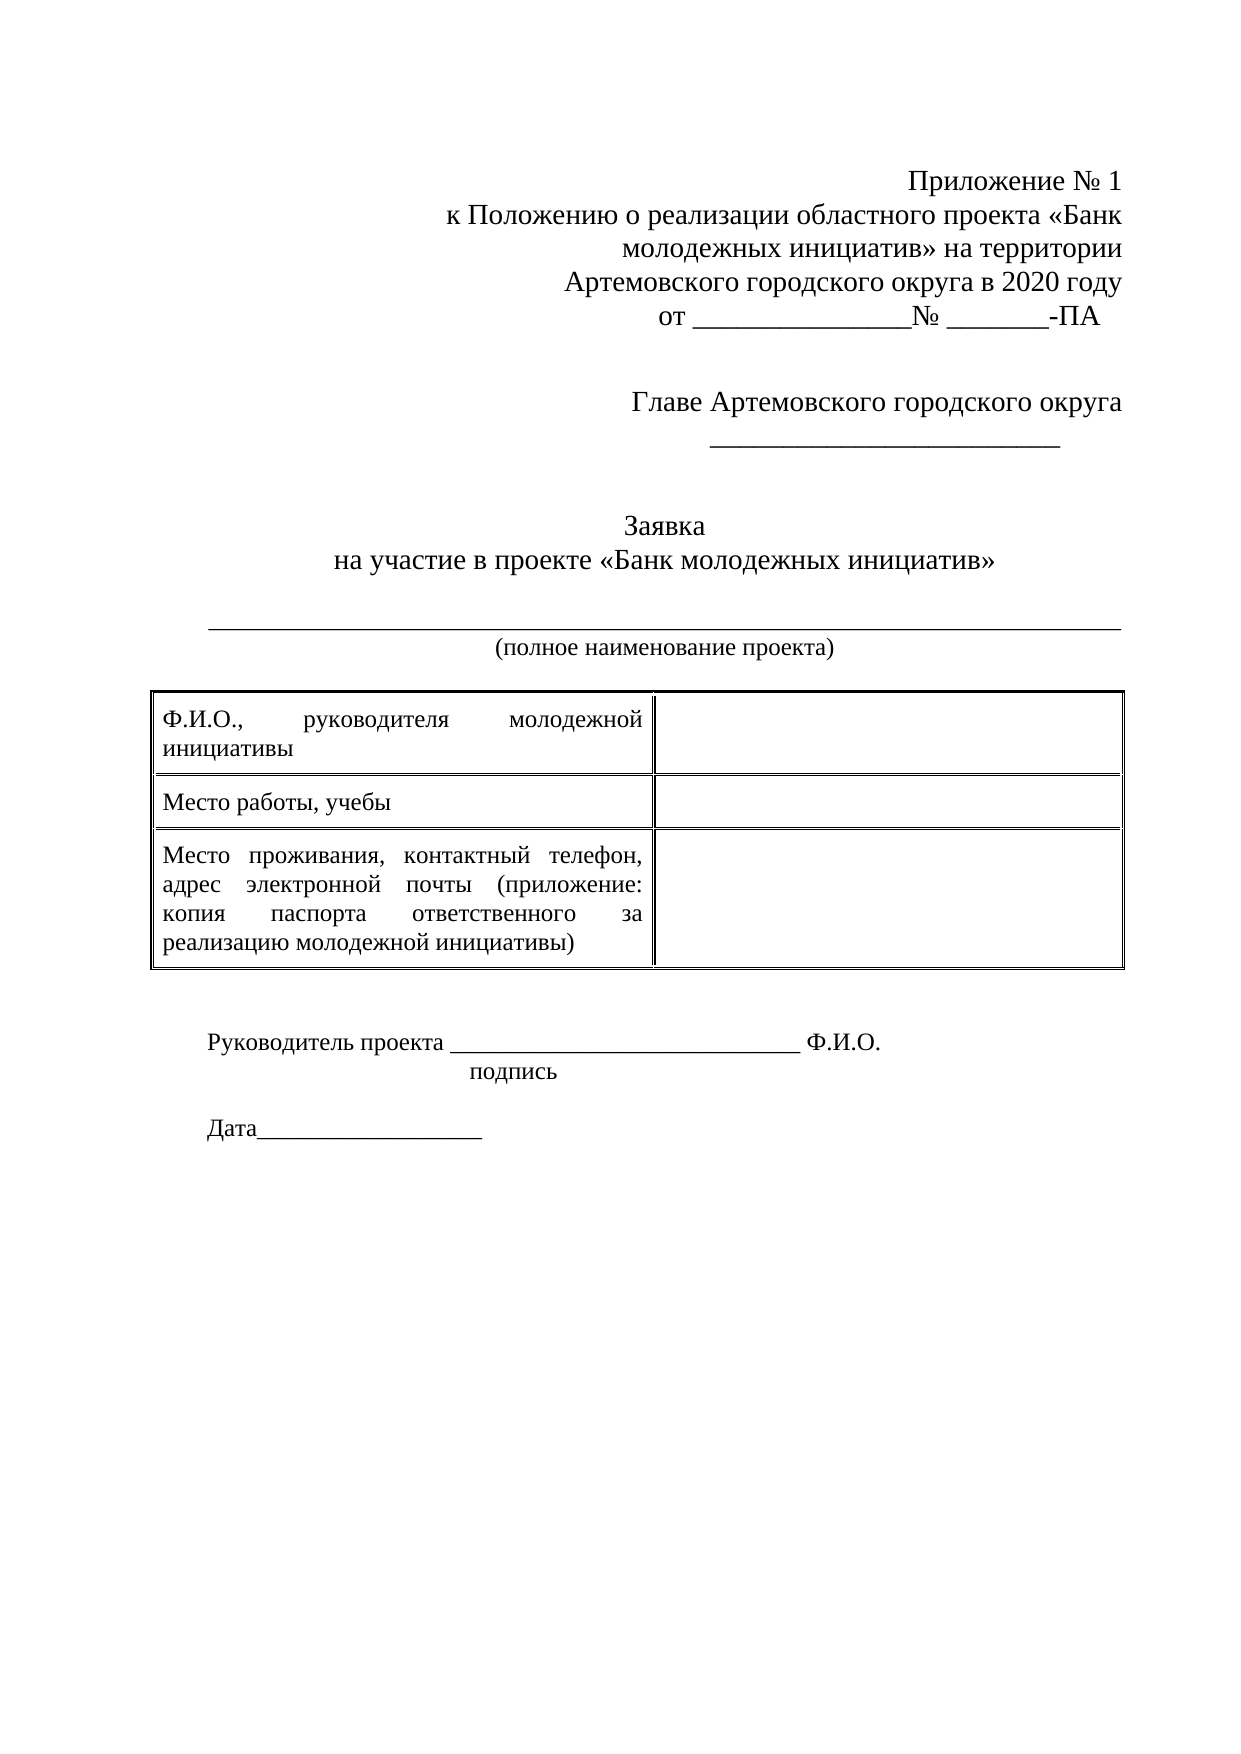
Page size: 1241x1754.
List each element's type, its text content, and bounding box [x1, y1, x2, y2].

text _________________________________________________________________________ [148, 604, 1122, 632]
text Приложение № 1 [148, 163, 1122, 197]
text Заявка [148, 508, 1122, 542]
table_cell Место проживания, контактный телефон, адрес электронной почты (приложение: копия паспорта ответственного за реализацию молодежной инициативы) [154, 826, 654, 966]
text (полное наименование проекта) [148, 632, 1122, 661]
table_cell Место работы, учебы [154, 773, 652, 826]
text на участие в проекте «Банк молодежных инициатив» [148, 542, 1122, 604]
text к Положению о реализации областного проекта «Банк молодежных инициатив» на территории Артемовского городского округа в 2020 году [443, 197, 1122, 298]
text от _______________№ _______-ПА [148, 298, 1122, 331]
table_header Ф.И.О., руководителя молодежной инициативы [154, 692, 654, 772]
text Главе Артемовского городского округа [148, 384, 1122, 417]
text Руководитель проекта ____________________________ Ф.И.О. [148, 1027, 1122, 1056]
text ________________________ [148, 417, 1122, 451]
table_cell [654, 826, 1122, 966]
text Дата__________________ [148, 1113, 1122, 1142]
table_cell [656, 773, 1122, 826]
text подпись [148, 1056, 1122, 1085]
table_header [654, 693, 1122, 772]
